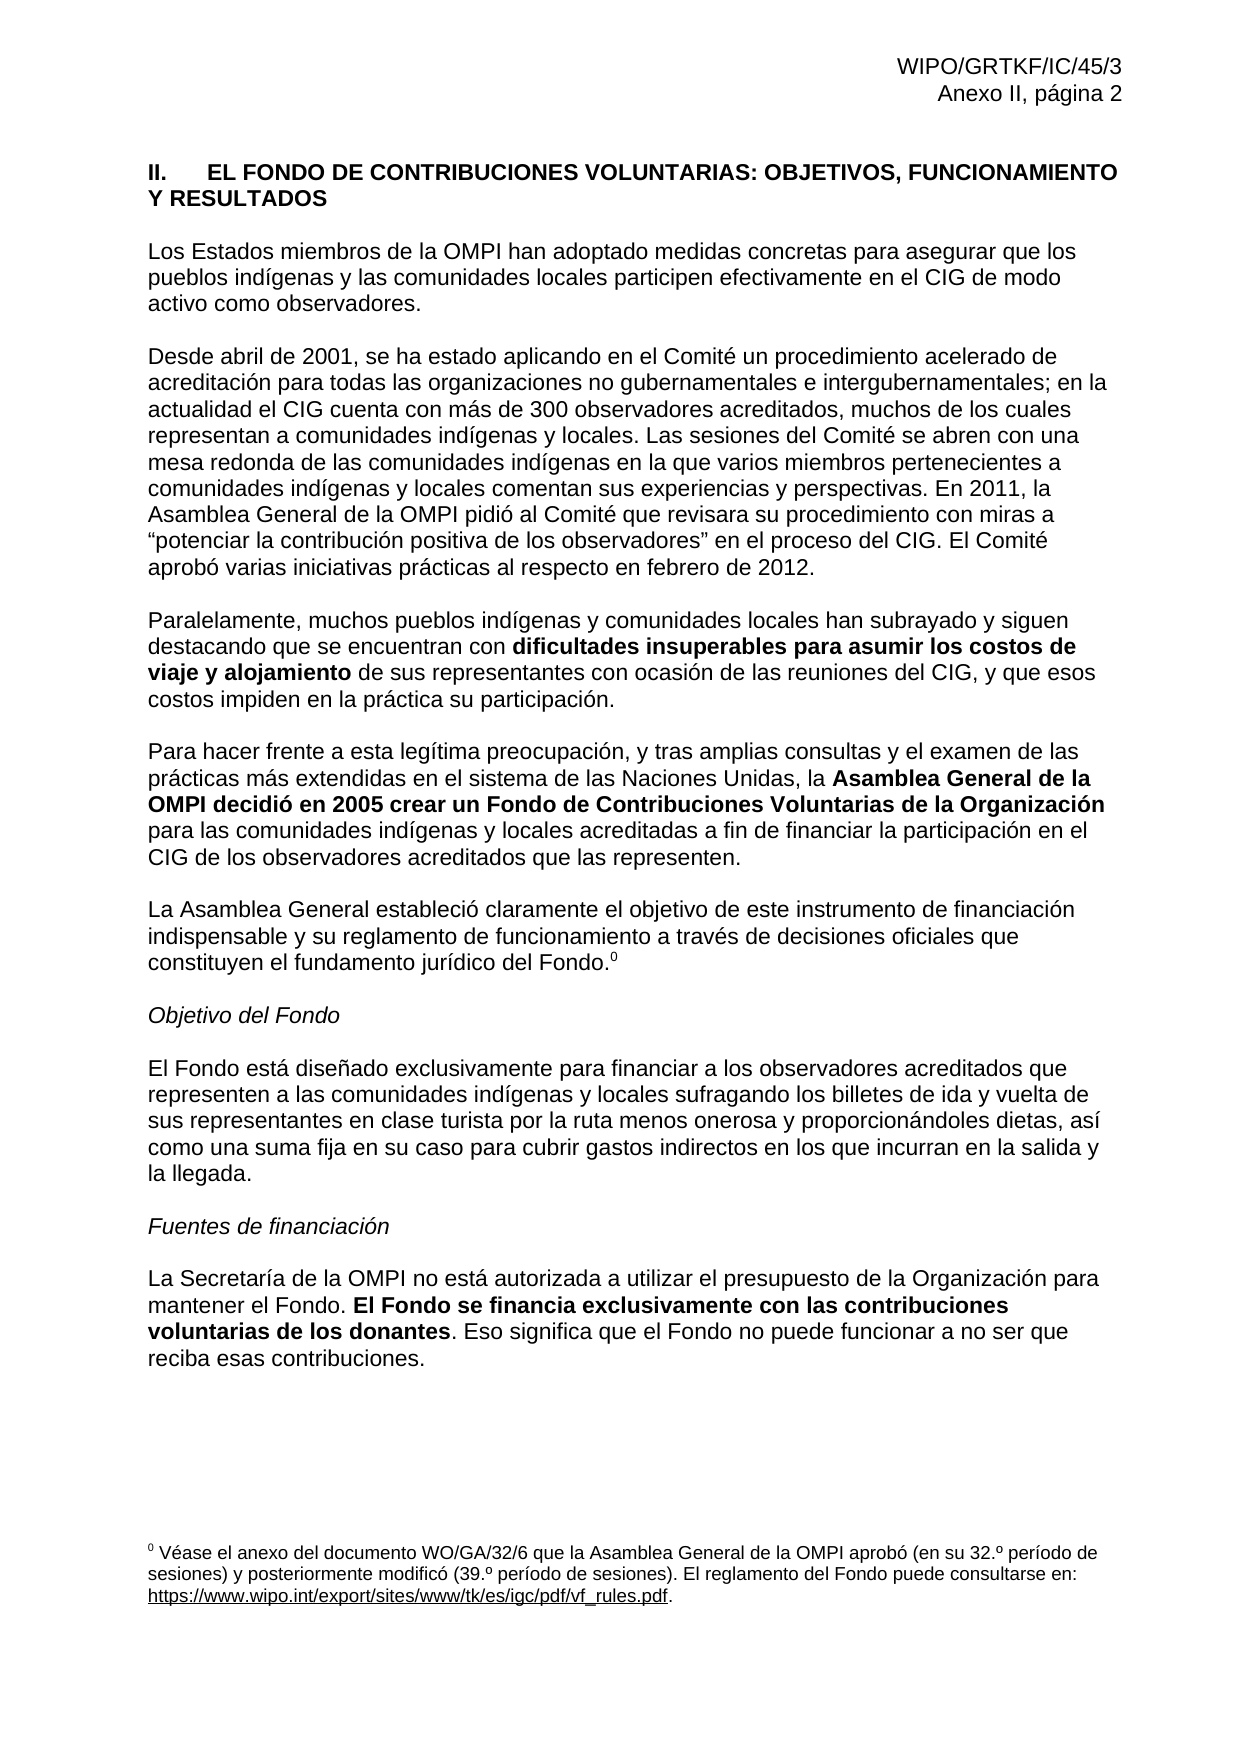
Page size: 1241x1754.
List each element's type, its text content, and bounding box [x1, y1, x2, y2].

text La Asamblea General estableció claramente el objetivo de este instrumento de financiación indispensable y su reglamento de funcionamiento a través de decisiones oficiales que constituyen el fundamento jurídico del Fondo. [148, 896, 1122, 976]
text La Secretaría de la OMPI no está autorizada a utilizar el presupuesto de la Organización para mantener el Fondo. El Fondo se financia exclusivamente con las contribuciones voluntarias de los donantes. Eso significa que el Fondo no puede funcionar a no ser que reciba esas contribuciones. [148, 1265, 1122, 1371]
text Para hacer frente a esta legítima preocupación, y tras amplias consultas y el examen de las prácticas más extendidas en el sistema de las Naciones Unidas, la Asamblea General de la OMPI decidió en 2005 crear un Fondo de Contribuciones Voluntarias de la Organización para las comunidades indígenas y locales acreditadas a fin de financiar la participación en el CIG de los observadores acreditados que las representen. [148, 738, 1122, 870]
text Paralelamente, muchos pueblos indígenas y comunidades locales han subrayado y siguen destacando que se encuentran con dificultades insuperables para asumir los costos de viaje y alojamiento de sus representantes con ocasión de las reuniones del CIG, y que esos costos impiden en la práctica su participación. [148, 607, 1122, 712]
text Desde abril de 2001, se ha estado aplicando en el Comité un procedimiento acelerado de acreditación para todas las organizaciones no gubernamentales e intergubernamentales; en la actualidad el CIG cuenta con más de 300 observadores acreditados, muchos de los cuales representan a comunidades indígenas y locales. Las sesiones del Comité se abren con una mesa redonda de las comunidades indígenas en la que varios miembros pertenecientes a comunidades indígenas y locales comentan sus experiencias y perspectivas. En 2011, la Asamblea General de la OMPI pidió al Comité que revisara su procedimiento con miras a “potenciar la contribución positiva de los observadores” en el proceso del CIG. El Comité aprobó varias iniciativas prácticas al respecto en febrero de 2012. [148, 343, 1122, 580]
text Los Estados miembros de la OMPI han adoptado medidas concretas para asegurar que los pueblos indígenas y las comunidades locales participen efectivamente en el CIG de modo activo como observadores. [148, 238, 1122, 317]
text Fuentes de financiación [148, 1213, 1122, 1239]
text Objetivo del Fondo [148, 1002, 1122, 1028]
text II. EL FONDO DE CONTRIBUCIONES VOLUNTARIAS: OBJETIVOS, FUNCIONAMIENTO Y RESULTADOS [148, 158, 1122, 211]
text El Fondo está diseñado exclusivamente para financiar a los observadores acreditados que representen a las comunidades indígenas y locales sufragando los billetes de ida y vuelta de sus representantes en clase turista por la ruta menos onerosa y proporcionándoles dietas, así como una suma fija en su caso para cubrir gastos indirectos en los que incurran en la salida y la llegada. [148, 1054, 1122, 1186]
